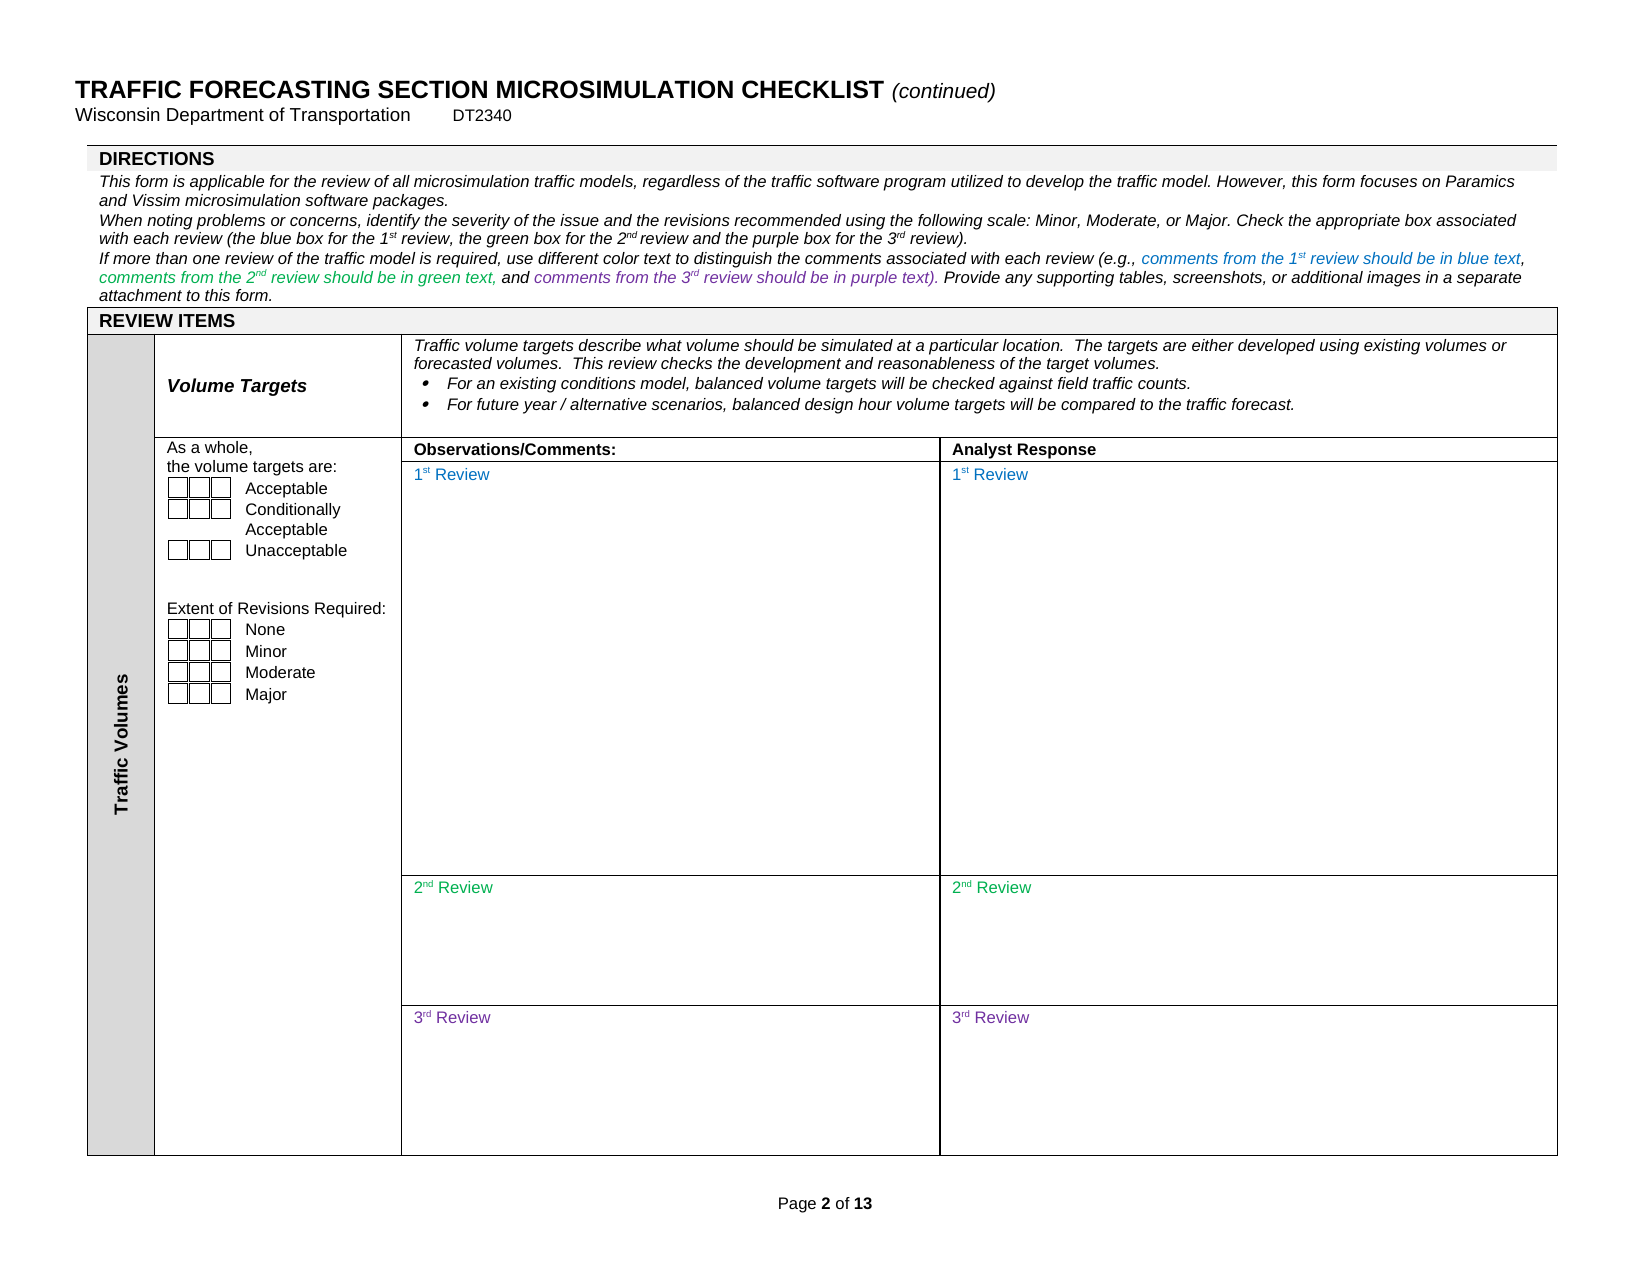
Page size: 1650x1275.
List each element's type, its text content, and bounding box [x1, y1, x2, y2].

table_header DIRECTIONS [87, 146, 1557, 171]
table_cell Analyst Response [941, 438, 1557, 461]
table_cell Observations/Comments: [402, 438, 939, 461]
table_cell Traffic volume targets describe what volume should be simulated at a particular location. The targets are either developed using existing volumes or forecasted volumes. This review checks the development and reasonableness of the target volumes. For an existing conditions model, balanced volume targets will be checked against field traffic counts. For future year / alternative scenarios, balanced design hour volume targets will be compared to the traffic forecast. [402, 335, 1557, 437]
table_cell Traffic Volumes [88, 335, 154, 1155]
table_cell 1st Review [941, 462, 1557, 875]
table_cell 3rd Review [941, 1006, 1557, 1155]
table_cell This form is applicable for the review of all microsimulation traffic models, regardless of the traffic software program utilized to develop the traffic model. However, this form focuses on Paramics and Vissim microsimulation software packages. When noting problems or concerns, identify the severity of the issue and the revisions recommended using the following scale: Minor, Moderate, or Major. Check the appropriate box associated with each review (the blue box for the 1st review, the green box for the 2nd review and the purple box for the 3rd review). If more than one review of the traffic model is required, use different color text to distinguish the comments associated with each review (e.g., comments from the 1st review should be in blue text, comments from the 2nd review should be in green text, and comments from the 3rd review should be in purple text). Provide any supporting tables, screenshots, or additional images in a separate attachment to this form. [87, 171, 1557, 307]
table_cell Volume Targets [155, 335, 401, 437]
table_cell REVIEW ITEMS [88, 308, 1557, 334]
table_cell 1st Review [402, 462, 939, 875]
table_cell As a whole, the volume targets are: Acceptable Conditionally Acceptable Unacceptable Extent of Revisions Required: None Minor Moderate Major [155, 438, 401, 1155]
table_cell 2nd Review [941, 876, 1557, 1005]
table_cell 3rd Review [402, 1006, 939, 1155]
table_cell 2nd Review [402, 876, 939, 1005]
